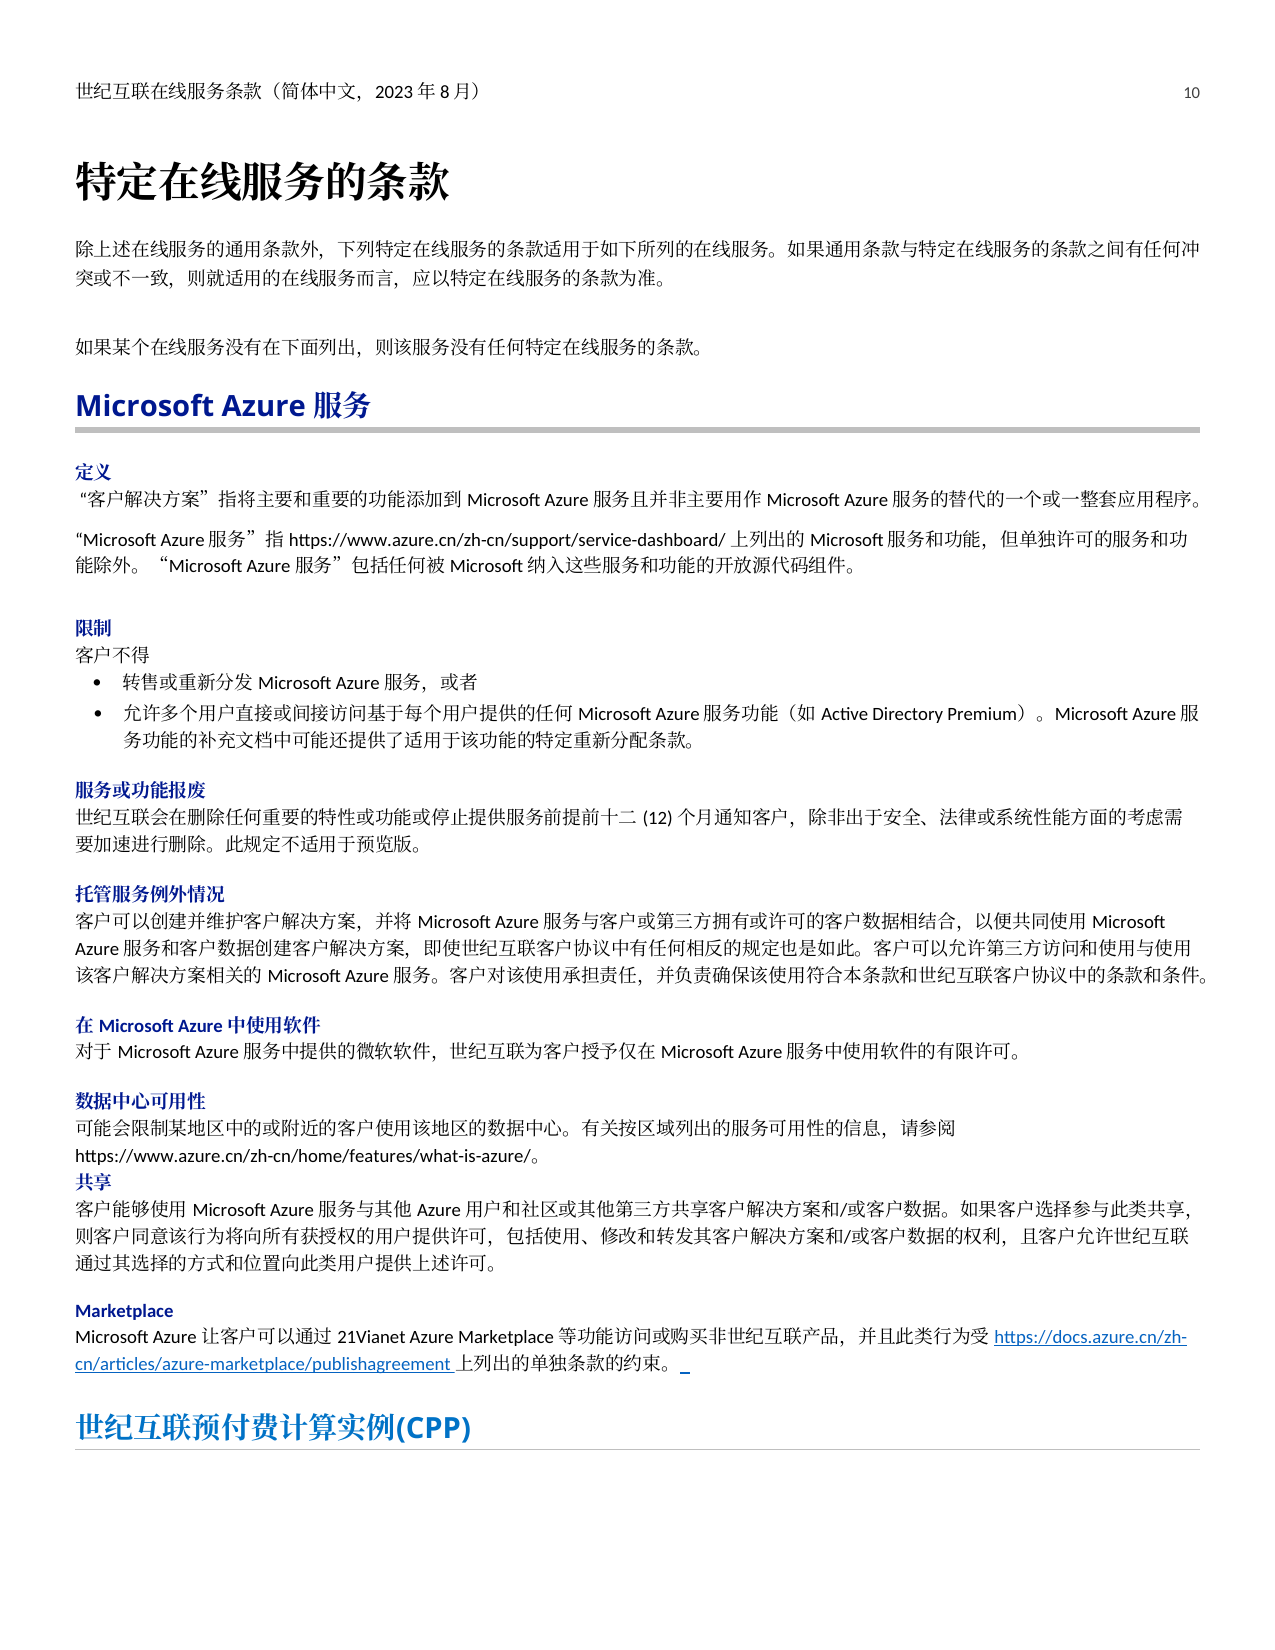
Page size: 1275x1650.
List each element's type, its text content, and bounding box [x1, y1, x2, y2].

list 托管服务例外情况 [75, 879, 1200, 907]
list 数据中心可用性 [75, 1087, 1200, 1114]
list 客户能够使用 Microsoft Azure 服务与其他 Azure 用户和社区或其他第三方共享客户解决方案和/或客户数据。如果客户选择参与此类共享，则客户同意该行为将向所有获授权的用户提供许可，包括使用、修改和转发其客户解决方案和/或客户数据的权利，且客户允许世纪互联通过其选择的方式和位置向此类用户提供上述许可。 [75, 1195, 1200, 1276]
list 可能会限制某地区中的或附近的客户使用该地区的数据中心。有关按区域列出的服务可用性的信息，请参阅 https://www.azure.cn/zh-cn/home/features/what-is-azure/。 [75, 1114, 1200, 1168]
list 限制 [75, 614, 1200, 641]
list 在 Microsoft Azure 中使用软件 [75, 1010, 1200, 1037]
list 对于 Microsoft Azure 服务中提供的微软软件，世纪互联为客户授予仅在 Microsoft Azure 服务中使用软件的有限许可。 [75, 1037, 1200, 1064]
list 定义 [75, 458, 1200, 485]
list 允许多个用户直接或间接访问基于每个用户提供的任何 Microsoft Azure 服务功能（如 Active Directory Premium）。Microsoft Azure 服务功能的补充文档中可能还提供了适用于该功能的特定重新分配条款。 [94, 699, 1200, 753]
list “Microsoft Azure 服务”指 https://www.azure.cn/zh-cn/support/service-dashboard/ 上列出的 Microsoft 服务和功能，但单独许可的服务和功能除外。“Microsoft Azure 服务”包括任何被 Microsoft 纳入这些服务和功能的开放源代码组件。 [75, 524, 1200, 578]
list 客户可以创建并维护客户解决方案，并将 Microsoft Azure 服务与客户或第三方拥有或许可的客户数据相结合，以便共同使用 Microsoft Azure 服务和客户数据创建客户解决方案，即使世纪互联客户协议中有任何相反的规定也是如此。客户可以允许第三方访问和使用与使用该客户解决方案相关的 Microsoft Azure 服务。客户对该使用承担责任，并负责确保该使用符合本条款和世纪互联客户协议中的条款和条件。 [75, 907, 1200, 987]
subtitle Microsoft Azure 服务 [75, 382, 1200, 427]
list Marketplace [75, 1299, 1200, 1322]
list 客户不得 [75, 641, 1200, 668]
list 转售或重新分发 Microsoft Azure 服务，或者 [94, 668, 1200, 695]
list 如果某个在线服务没有在下面列出，则该服务没有任何特定在线服务的条款。 [75, 333, 1200, 359]
list 共享 [75, 1168, 1200, 1195]
text 除上述在线服务的通用条款外，下列特定在线服务的条款适用于如下所列的在线服务。如果通用条款与特定在线服务的条款之间有任何冲突或不一致，则就适用的在线服务而言，应以特定在线服务的条款为准。 [75, 235, 1200, 291]
list Microsoft Azure 让客户可以通过 21Vianet Azure Marketplace 等功能访问或购买非世纪互联产品，并且此类行为受 https://docs.azure.cn/zh-cn/articles/azure-marketplace/publishagreement上列出的单独条款的约束。 [75, 1322, 1200, 1376]
subtitle 世纪互联预付费计算实例(CPP) [75, 1405, 1200, 1449]
list “客户解决方案”指将主要和重要的功能添加到 Microsoft Azure 服务且并非主要用作 Microsoft Azure 服务的替代的一个或一整套应用程序。 [75, 485, 1200, 512]
list 世纪互联会在删除任何重要的特性或功能或停止提供服务前提前十二 (12) 个月通知客户，除非出于安全、法律或系统性能方面的考虑需要加速进行删除。此规定不适用于预览版。 [75, 803, 1200, 857]
list 服务或功能报废 [75, 776, 1200, 803]
subtitle 特定在线服务的条款 [75, 150, 1200, 210]
